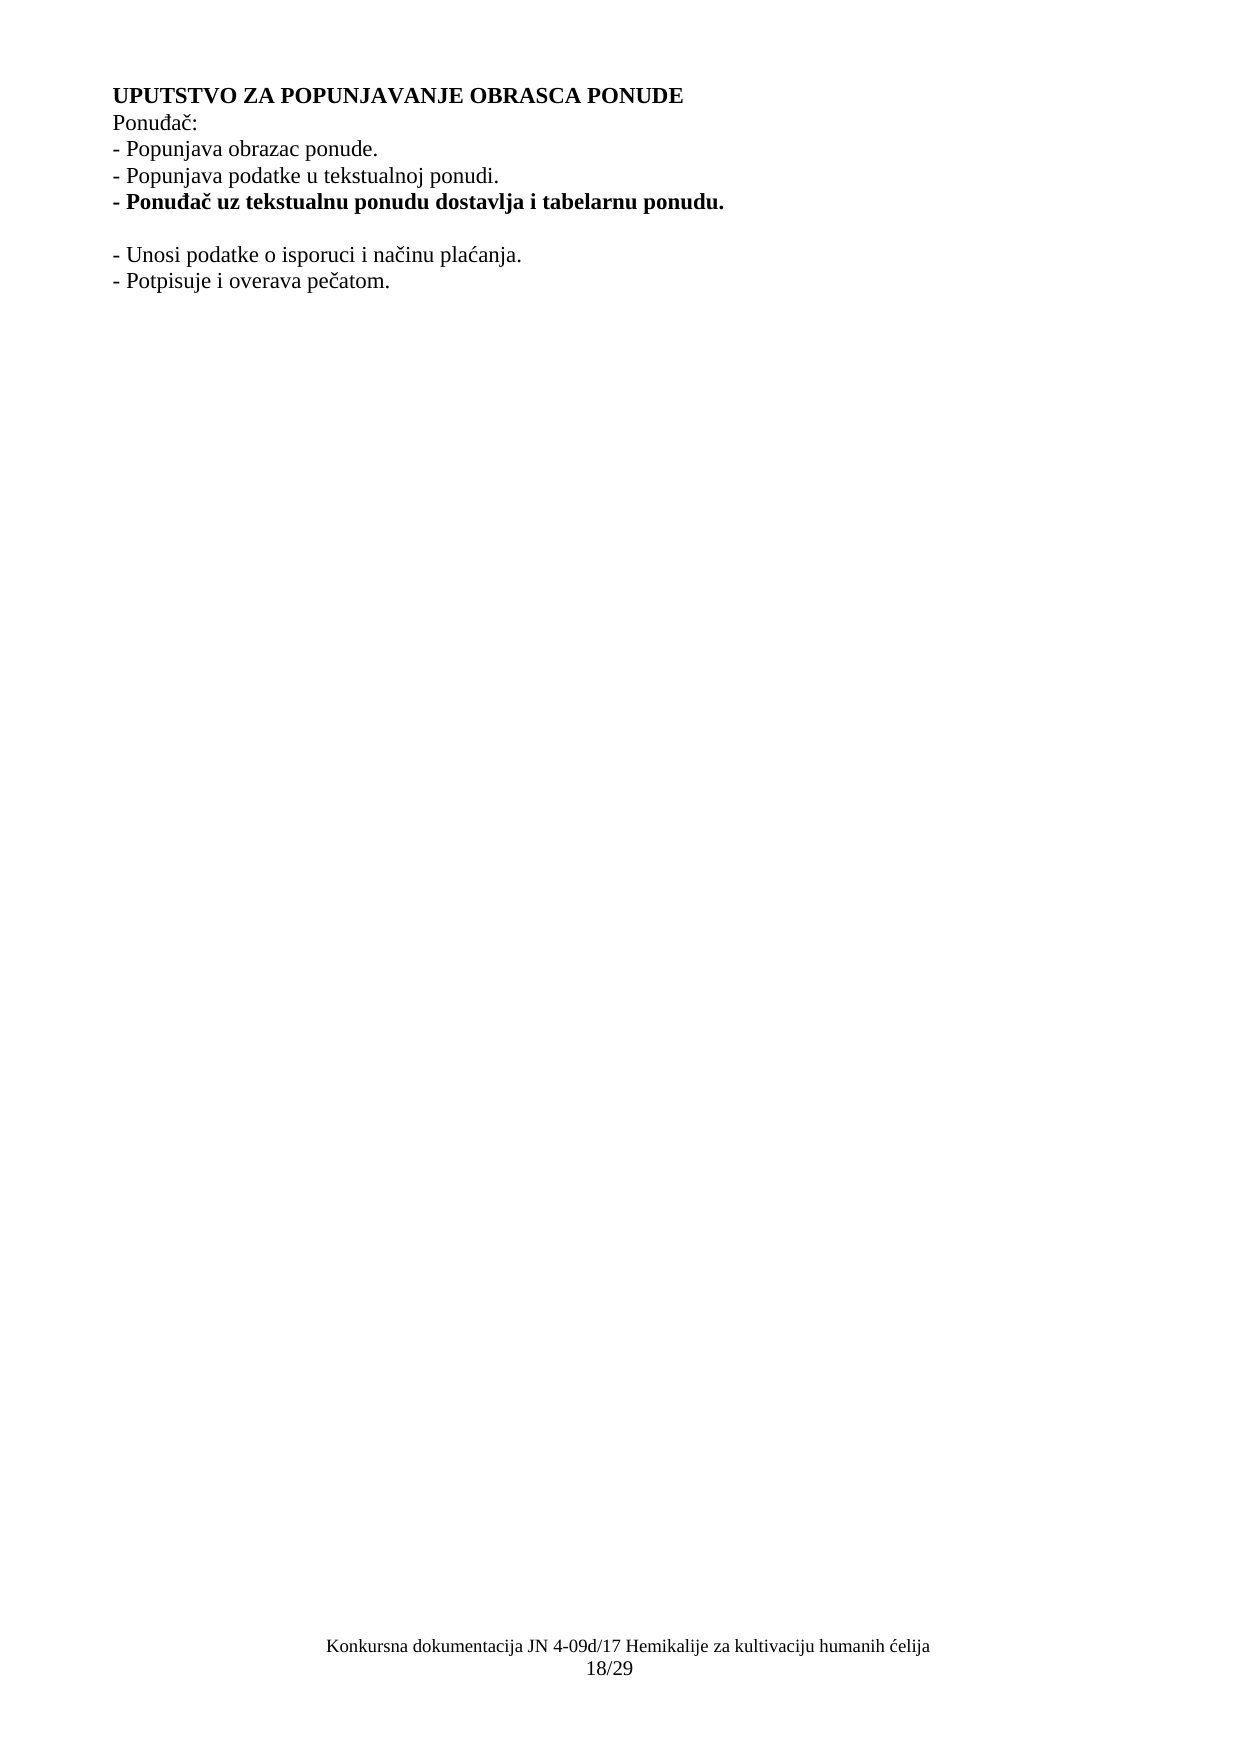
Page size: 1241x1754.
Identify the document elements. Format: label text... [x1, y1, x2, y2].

text UPUTSTVO ZA POPUNJAVANJE OBRASCA PONUDE [112, 83, 1144, 109]
text - Unosi podatke o isporuci i načinu plaćanja. [112, 241, 1144, 267]
text Ponuđač: [112, 109, 1144, 135]
text - Ponuđač uz tekstualnu ponudu dostavlja i tabelarnu ponudu. [112, 188, 1144, 214]
text - Popunjava obrazac ponude. [112, 135, 1144, 162]
text - Potpisuje i overava pečatom. [112, 267, 1144, 293]
text - Popunjava podatke u tekstualnoj ponudi. [112, 162, 1144, 188]
